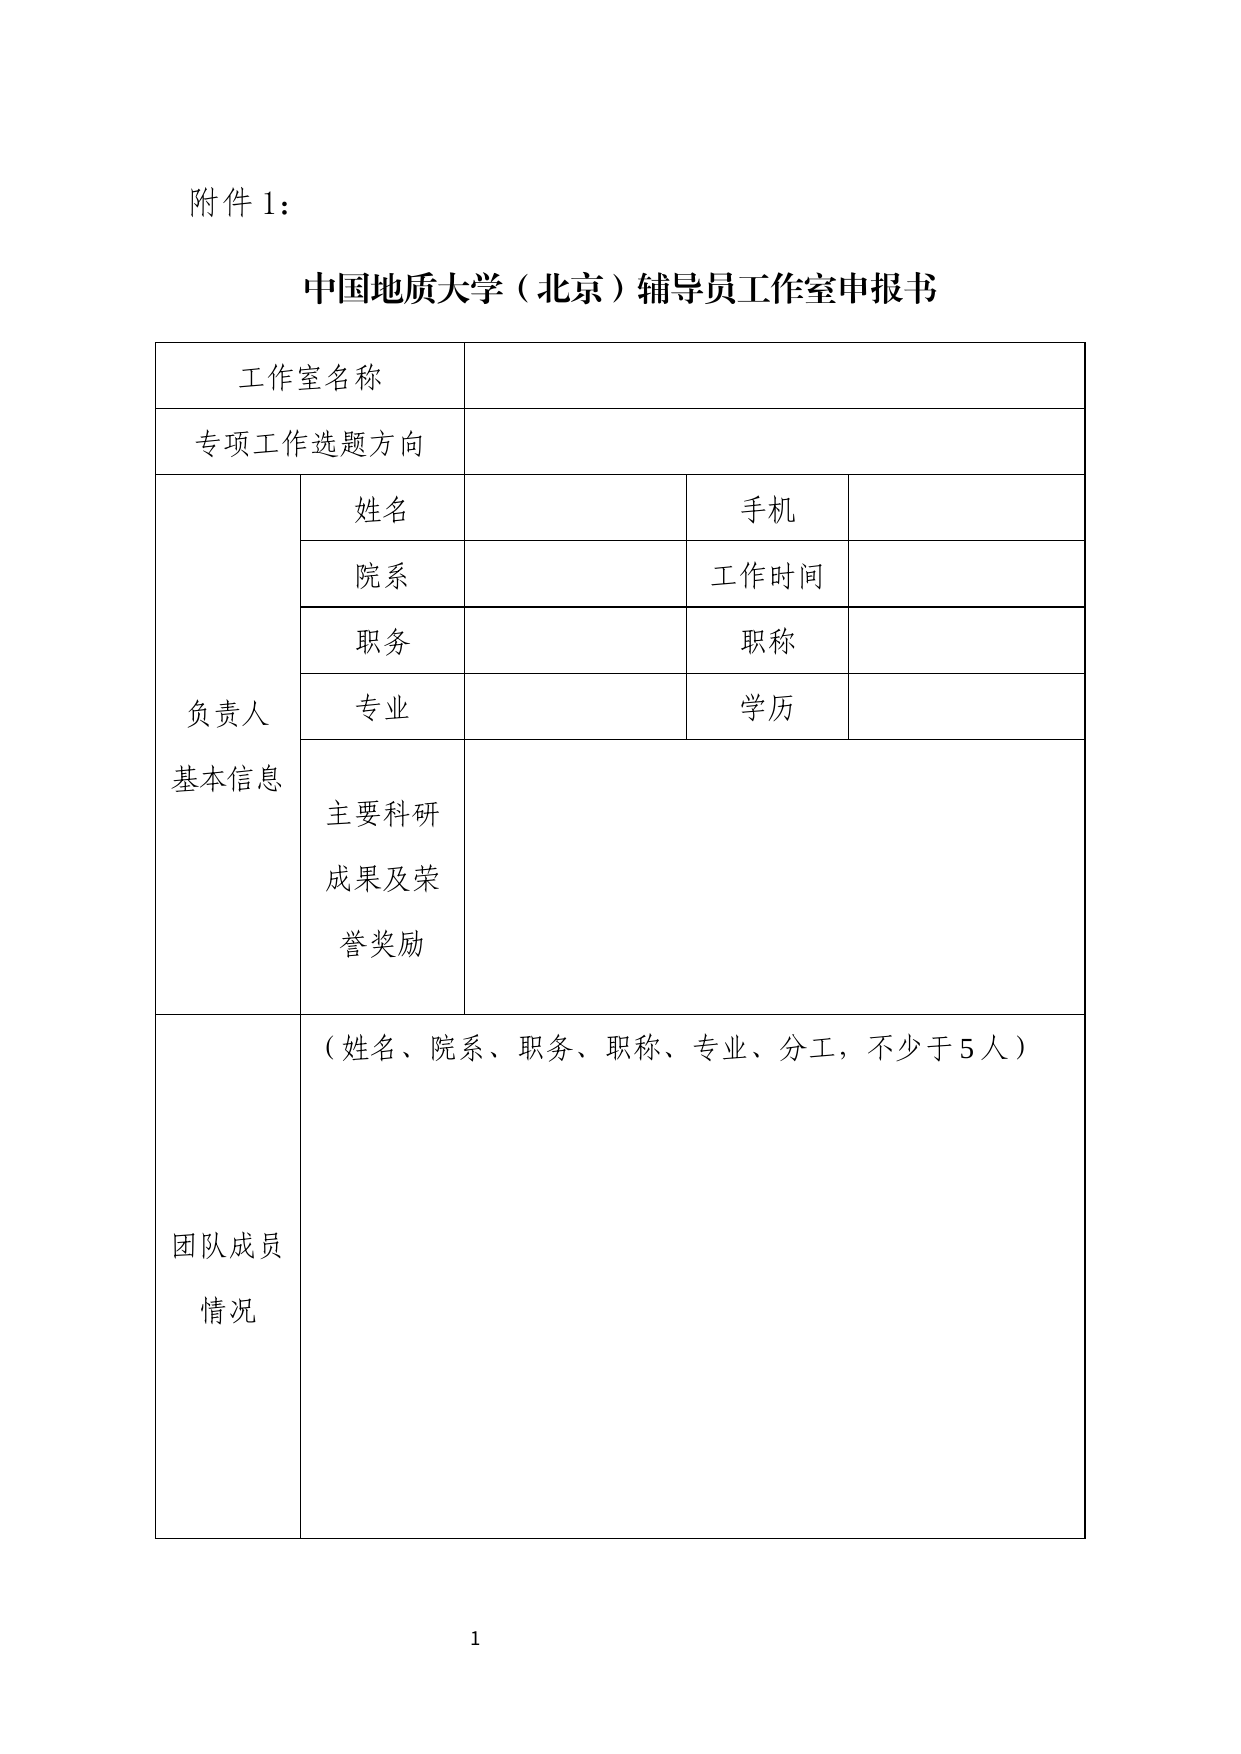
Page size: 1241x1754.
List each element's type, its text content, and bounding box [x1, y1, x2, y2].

table_cell 职称 [687, 608, 848, 672]
table_cell 专项工作选题方向 [156, 409, 464, 474]
table_cell 手机 [687, 475, 848, 540]
table_cell 负责人 基本信息 [156, 475, 300, 1014]
table_cell [849, 541, 1084, 606]
table_header [465, 343, 1084, 408]
table_cell [465, 674, 686, 738]
table_cell 院系 [301, 541, 464, 606]
table_cell （姓名、院系、职务、职称、专业、分工，不少于5人） [301, 1015, 1084, 1538]
table_cell [465, 409, 1084, 474]
table_cell [849, 475, 1084, 540]
table_cell 学历 [687, 674, 848, 738]
table_cell 团队成员 情况 [156, 1015, 300, 1538]
table_cell 姓名 [301, 475, 464, 540]
table_cell 专业 [301, 674, 464, 738]
table_cell 工作时间 [687, 541, 848, 606]
table_cell [465, 608, 686, 672]
table_cell [465, 740, 1084, 1014]
table_cell [465, 475, 686, 540]
table_cell 职务 [301, 608, 464, 672]
table_cell [849, 608, 1084, 672]
table_cell [849, 674, 1084, 738]
table_cell [465, 541, 686, 606]
text 中国地质大学（北京）辅导员工作室申报书 [187, 257, 1053, 322]
table_header 工作室名称 [156, 343, 464, 408]
table_cell 主要科研成果及荣誉奖励 [301, 740, 464, 1014]
text 附件1： [187, 168, 1053, 233]
